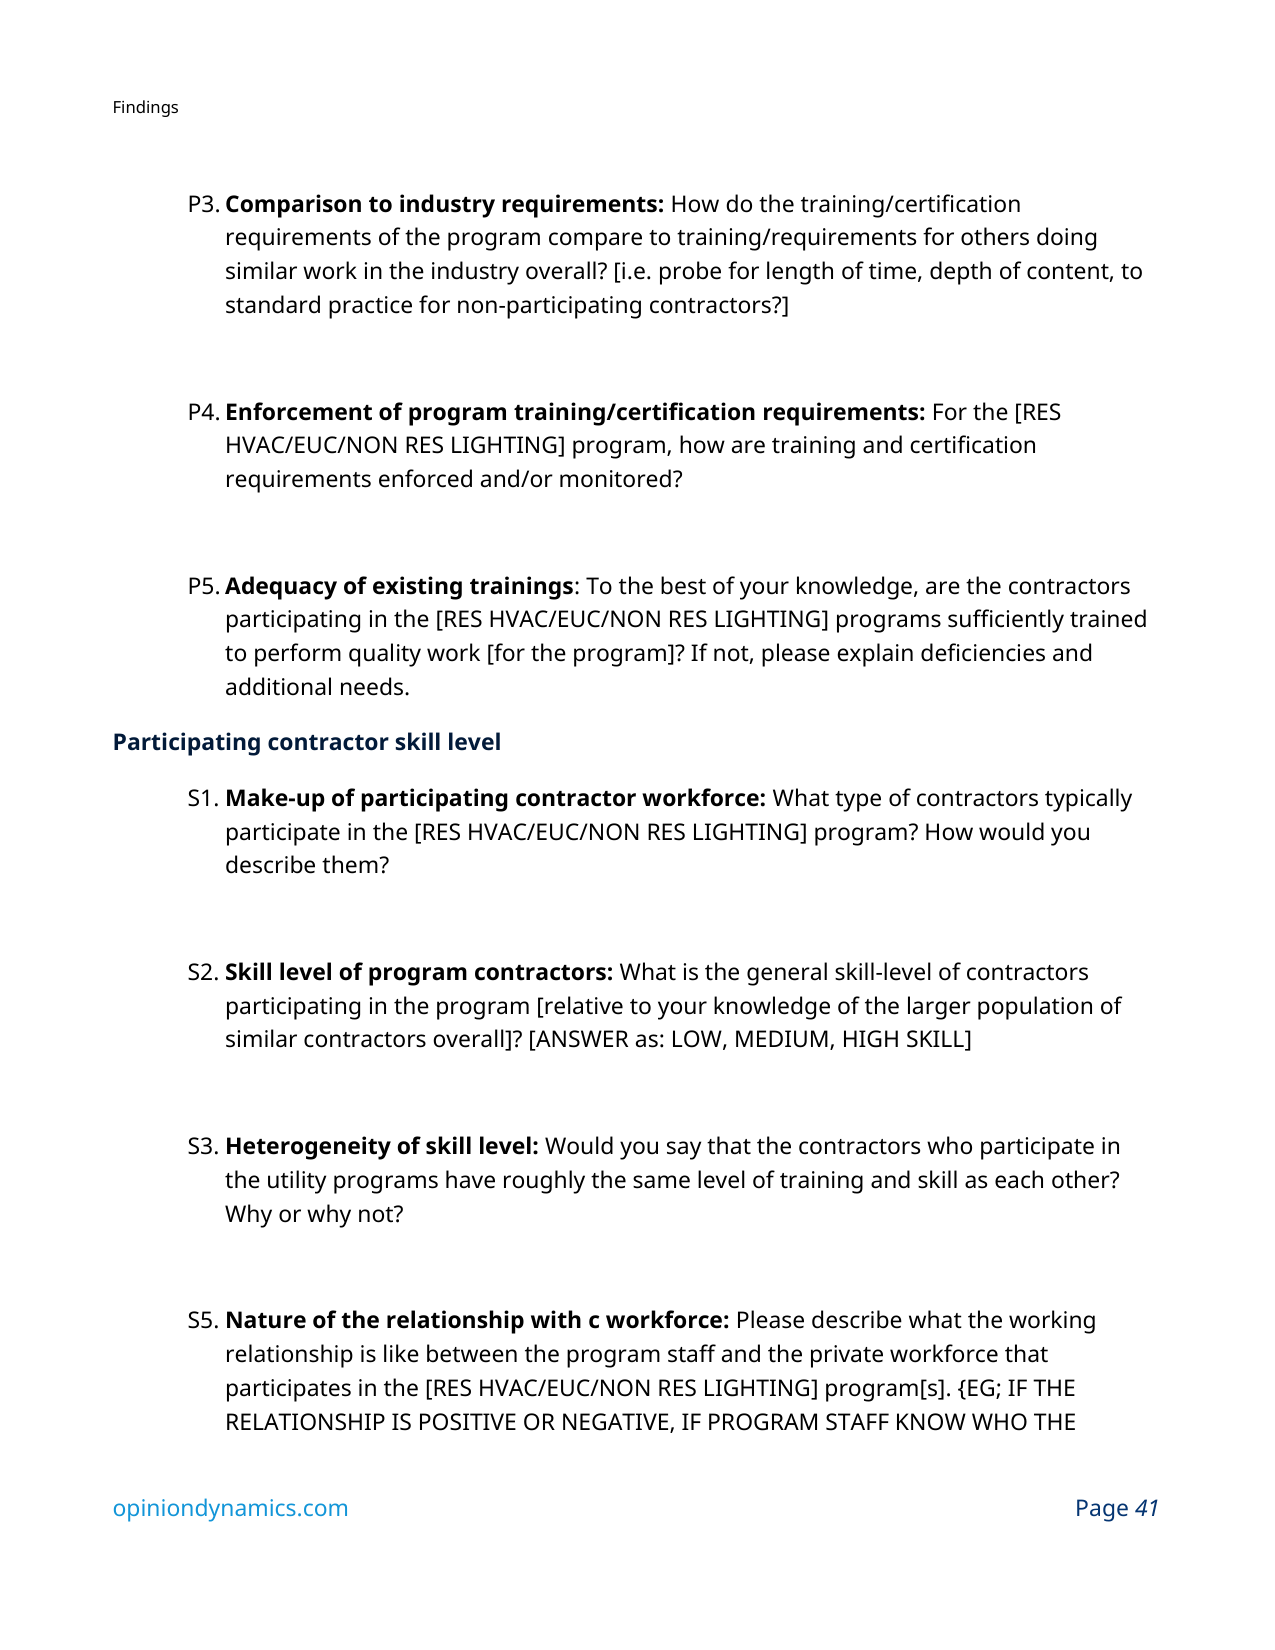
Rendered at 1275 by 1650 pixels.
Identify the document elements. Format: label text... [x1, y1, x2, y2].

list Heterogeneity of skill level: Would you say that the contractors who participate in the utility programs have roughly the same level of training and skill as each other? Why or why not? [187, 1130, 1162, 1229]
list Comparison to industry requirements: How do the training/certification requirements of the program compare to training/requirements for others doing similar work in the industry overall? [i.e. probe for length of time, depth of content, to standard practice for non-participating contractors?] [187, 187, 1162, 320]
list Make-up of participating contractor workforce: What type of contractors typically participate in the [RES HVAC/EUC/NON RES LIGHTING] program? How would you describe them? [187, 782, 1162, 880]
list Skill level of program contractors: What is the general skill-level of contractors participating in the program [relative to your knowledge of the larger population of similar contractors overall]? [ANSWER as: LOW, MEDIUM, HIGH SKILL] [187, 956, 1162, 1054]
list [187, 1304, 1162, 1437]
list Enforcement of program training/certification requirements: For the [RES HVAC/EUC/NON RES LIGHTING] program, how are training and certification requirements enforced and/or monitored? [187, 395, 1162, 494]
text Participating contractor skill level [112, 725, 1162, 757]
list Adequacy of existing trainings: To the best of your knowledge, are the contractors participating in the [RES HVAC/EUC/NON RES LIGHTING] programs sufficiently trained to perform quality work [for the program]? If not, please explain deficiencies and additional needs. [187, 569, 1162, 702]
